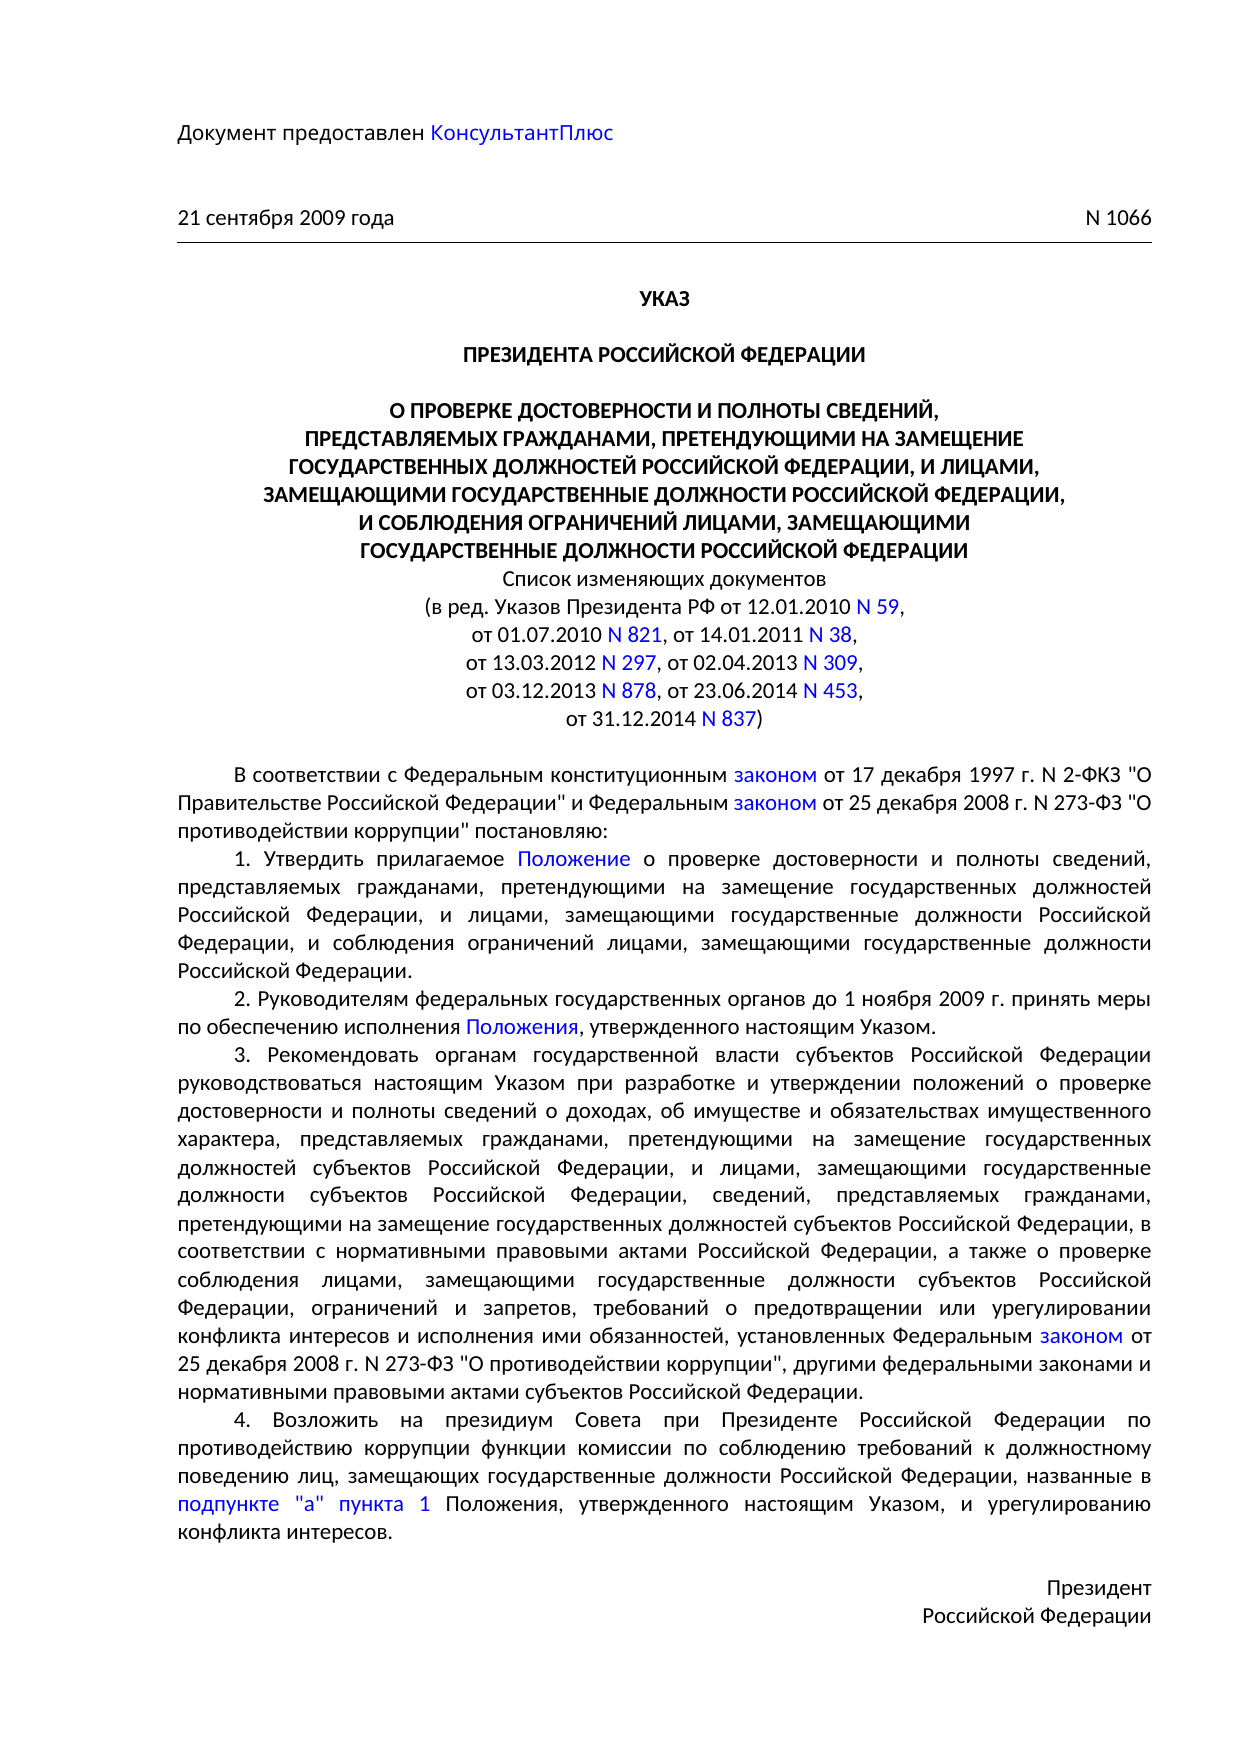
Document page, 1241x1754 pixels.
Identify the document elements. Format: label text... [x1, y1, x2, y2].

text от 03.12.2013 N 878, от 23.06.2014 N 453, [177, 676, 1152, 704]
title УКАЗ [177, 284, 1152, 312]
title О ПРОВЕРКЕ ДОСТОВЕРНОСТИ И ПОЛНОТЫ СВЕДЕНИЙ, [177, 396, 1152, 424]
text 4. Возложить на президиум Совета при Президенте Российской Федерации по противодействию коррупции функции комиссии по соблюдению требований к должностному поведению лиц, замещающих государственные должности Российской Федерации, названные в подпункте "а" пункта 1 Положения, утвержденного настоящим Указом, и урегулированию конфликта интересов. [177, 1405, 1152, 1545]
text Президент [177, 1573, 1152, 1601]
text (в ред. Указов Президента РФ от 12.01.2010 N 59, [177, 592, 1152, 620]
text Российской Федерации [177, 1601, 1152, 1629]
text Список изменяющих документов [177, 564, 1152, 592]
title ГОСУДАРСТВЕННЫЕ ДОЛЖНОСТИ РОССИЙСКОЙ ФЕДЕРАЦИИ [177, 536, 1152, 564]
table_header 21 сентября 2009 года [177, 203, 664, 231]
title ЗАМЕЩАЮЩИМИ ГОСУДАРСТВЕННЫЕ ДОЛЖНОСТИ РОССИЙСКОЙ ФЕДЕРАЦИИ, [177, 480, 1152, 508]
title ГОСУДАРСТВЕННЫХ ДОЛЖНОСТЕЙ РОССИЙСКОЙ ФЕДЕРАЦИИ, И ЛИЦАМИ, [177, 452, 1152, 480]
title И СОБЛЮДЕНИЯ ОГРАНИЧЕНИЙ ЛИЦАМИ, ЗАМЕЩАЮЩИМИ [177, 508, 1152, 536]
title Документ предоставлен КонсультантПлюс [177, 118, 1152, 175]
text 1. Утвердить прилагаемое Положение о проверке достоверности и полноты сведений, представляемых гражданами, претендующими на замещение государственных должностей Российской Федерации, и лицами, замещающими государственные должности Российской Федерации, и соблюдения ограничений лицами, замещающими государственные должности Российской Федерации. [177, 844, 1152, 984]
text 2. Руководителям федеральных государственных органов до 1 ноября 2009 г. принять меры по обеспечению исполнения Положения, утвержденного настоящим Указом. [177, 984, 1152, 1041]
text от 31.12.2014 N 837) [177, 704, 1152, 732]
text В соответствии с Федеральным конституционным законом от 17 декабря 1997 г. N 2-ФКЗ "О Правительстве Российской Федерации" и Федеральным законом от 25 декабря 2008 г. N 273-ФЗ "О противодействии коррупции" постановляю: [177, 760, 1152, 844]
table_header N 1066 [664, 203, 1152, 231]
title ПРЕДСТАВЛЯЕМЫХ ГРАЖДАНАМИ, ПРЕТЕНДУЮЩИМИ НА ЗАМЕЩЕНИЕ [177, 424, 1152, 452]
title ПРЕЗИДЕНТА РОССИЙСКОЙ ФЕДЕРАЦИИ [177, 340, 1152, 368]
text 3. Рекомендовать органам государственной власти субъектов Российской Федерации руководствоваться настоящим Указом при разработке и утверждении положений о проверке достоверности и полноты сведений о доходах, об имуществе и обязательствах имущественного характера, представляемых гражданами, претендующими на замещение государственных должностей субъектов Российской Федерации, и лицами, замещающими государственные должности субъектов Российской Федерации, сведений, представляемых гражданами, претендующими на замещение государственных должностей субъектов Российской Федерации, в соответствии с нормативными правовыми актами Российской Федерации, а также о проверке соблюдения лицами, замещающими государственные должности субъектов Российской Федерации, ограничений и запретов, требований о предотвращении или урегулировании конфликта интересов и исполнения ими обязанностей, установленных Федеральным законом от 25 декабря 2008 г. N 273-ФЗ "О противодействии коррупции", другими федеральными законами и нормативными правовыми актами субъектов Российской Федерации. [177, 1041, 1152, 1405]
text от 13.03.2012 N 297, от 02.04.2013 N 309, [177, 648, 1152, 676]
text от 01.07.2010 N 821, от 14.01.2011 N 38, [177, 620, 1152, 648]
